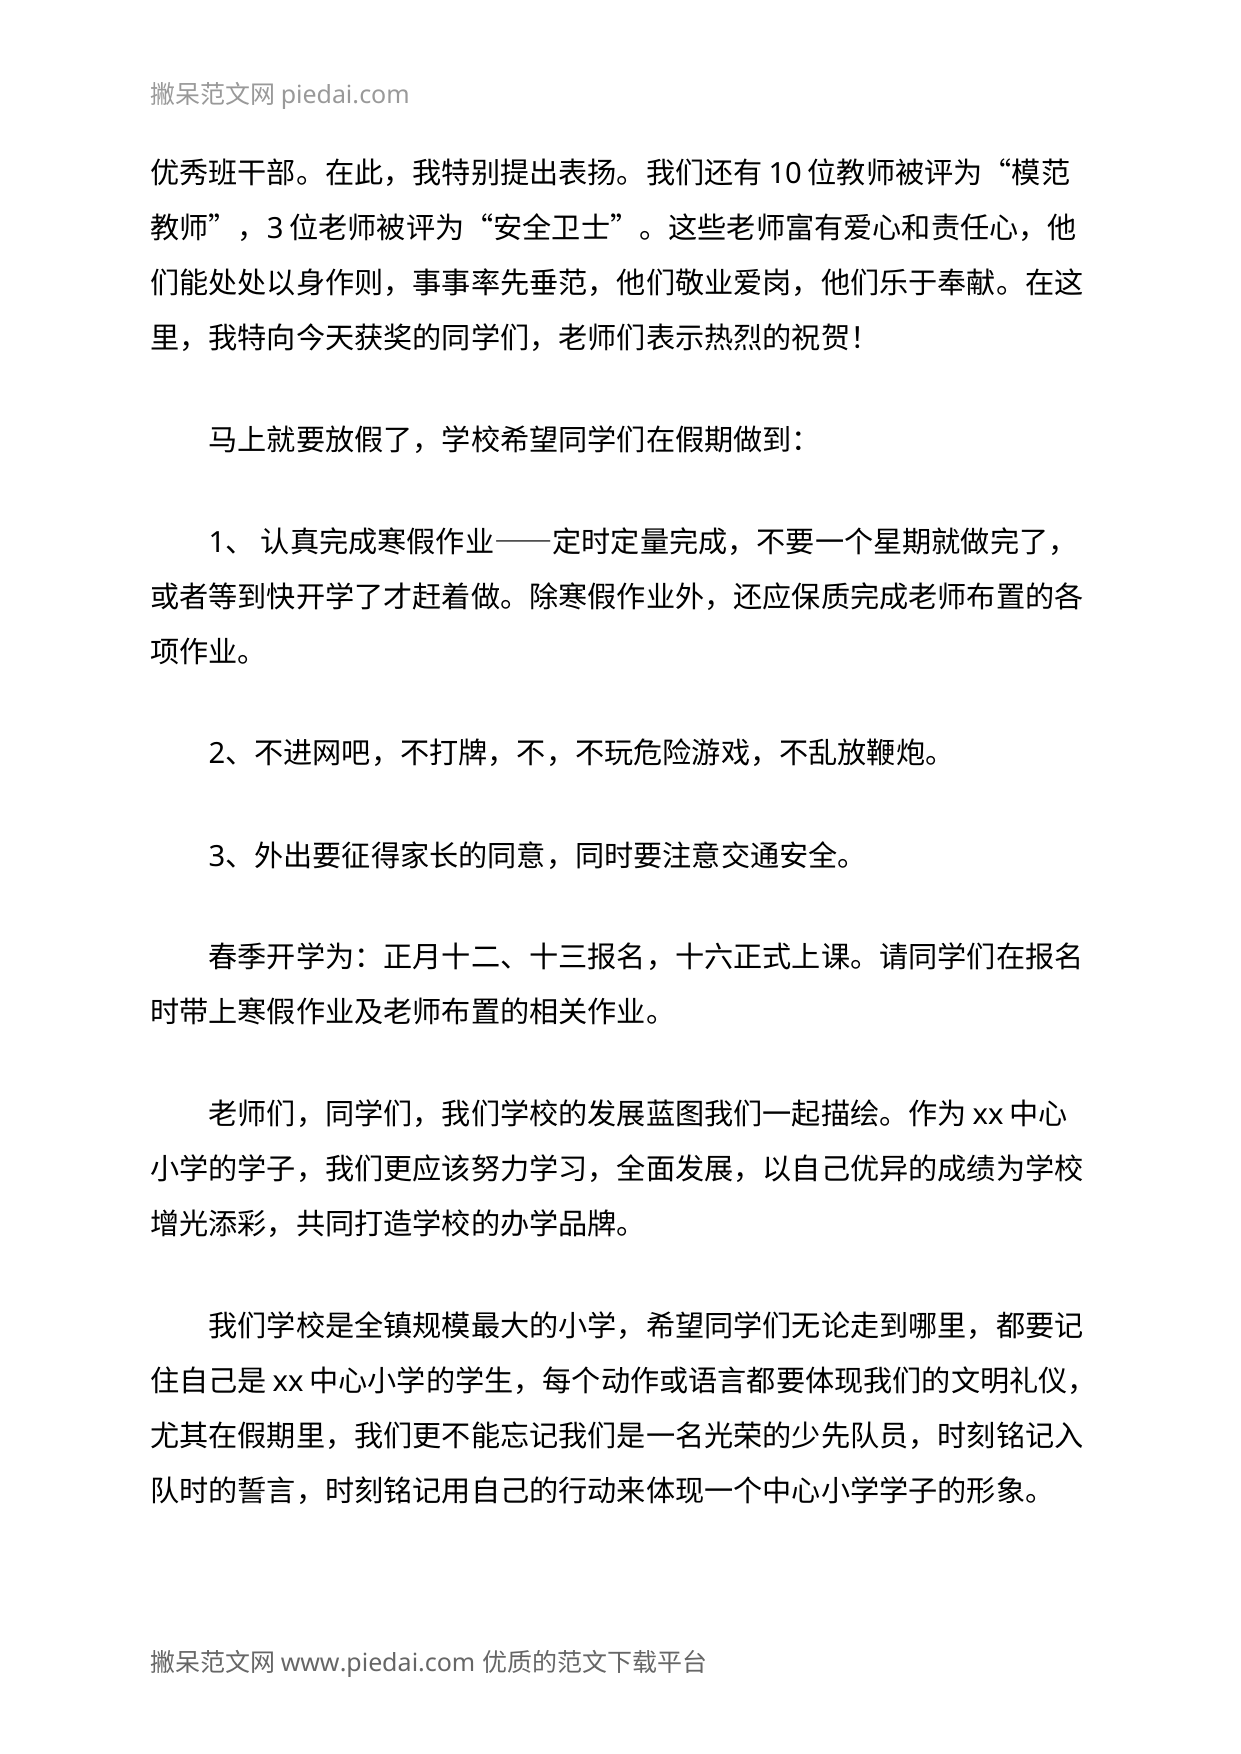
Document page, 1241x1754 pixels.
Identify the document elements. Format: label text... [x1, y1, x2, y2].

text 马上就要放假了，学校希望同学们在假期做到： [150, 417, 1090, 459]
text 我们学校是全镇规模最大的小学，希望同学们无论走到哪里，都要记住自己是xx中心小学的学生，每个动作或语言都要体现我们的文明礼仪，尤其在假期里，我们更不能忘记我们是一名光荣的少先队员，时刻铭记入队时的誓言，时刻铭记用自己的行动来体现一个中心小学学子的形象。 [150, 1302, 1090, 1509]
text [150, 150, 1090, 357]
text 1、 认真完成寒假作业——定时定量完成，不要一个星期就做完了，或者等到快开学了才赶着做。除寒假作业外，还应保质完成老师布置的各项作业。 [150, 518, 1090, 671]
text 春季开学为：正月十二、十三报名，十六正式上课。请同学们在报名时带上寒假作业及老师布置的相关作业。 [150, 934, 1090, 1031]
text 老师们，同学们，我们学校的发展蓝图我们一起描绘。作为xx中心小学的学子，我们更应该努力学习，全面发展，以自己优异的成绩为学校增光添彩，共同打造学校的办学品牌。 [150, 1091, 1090, 1243]
text 2、不进网吧，不打牌，不，不玩危险游戏，不乱放鞭炮。 [150, 730, 1090, 772]
text 3、外出要征得家长的同意，同时要注意交通安全。 [150, 832, 1090, 874]
